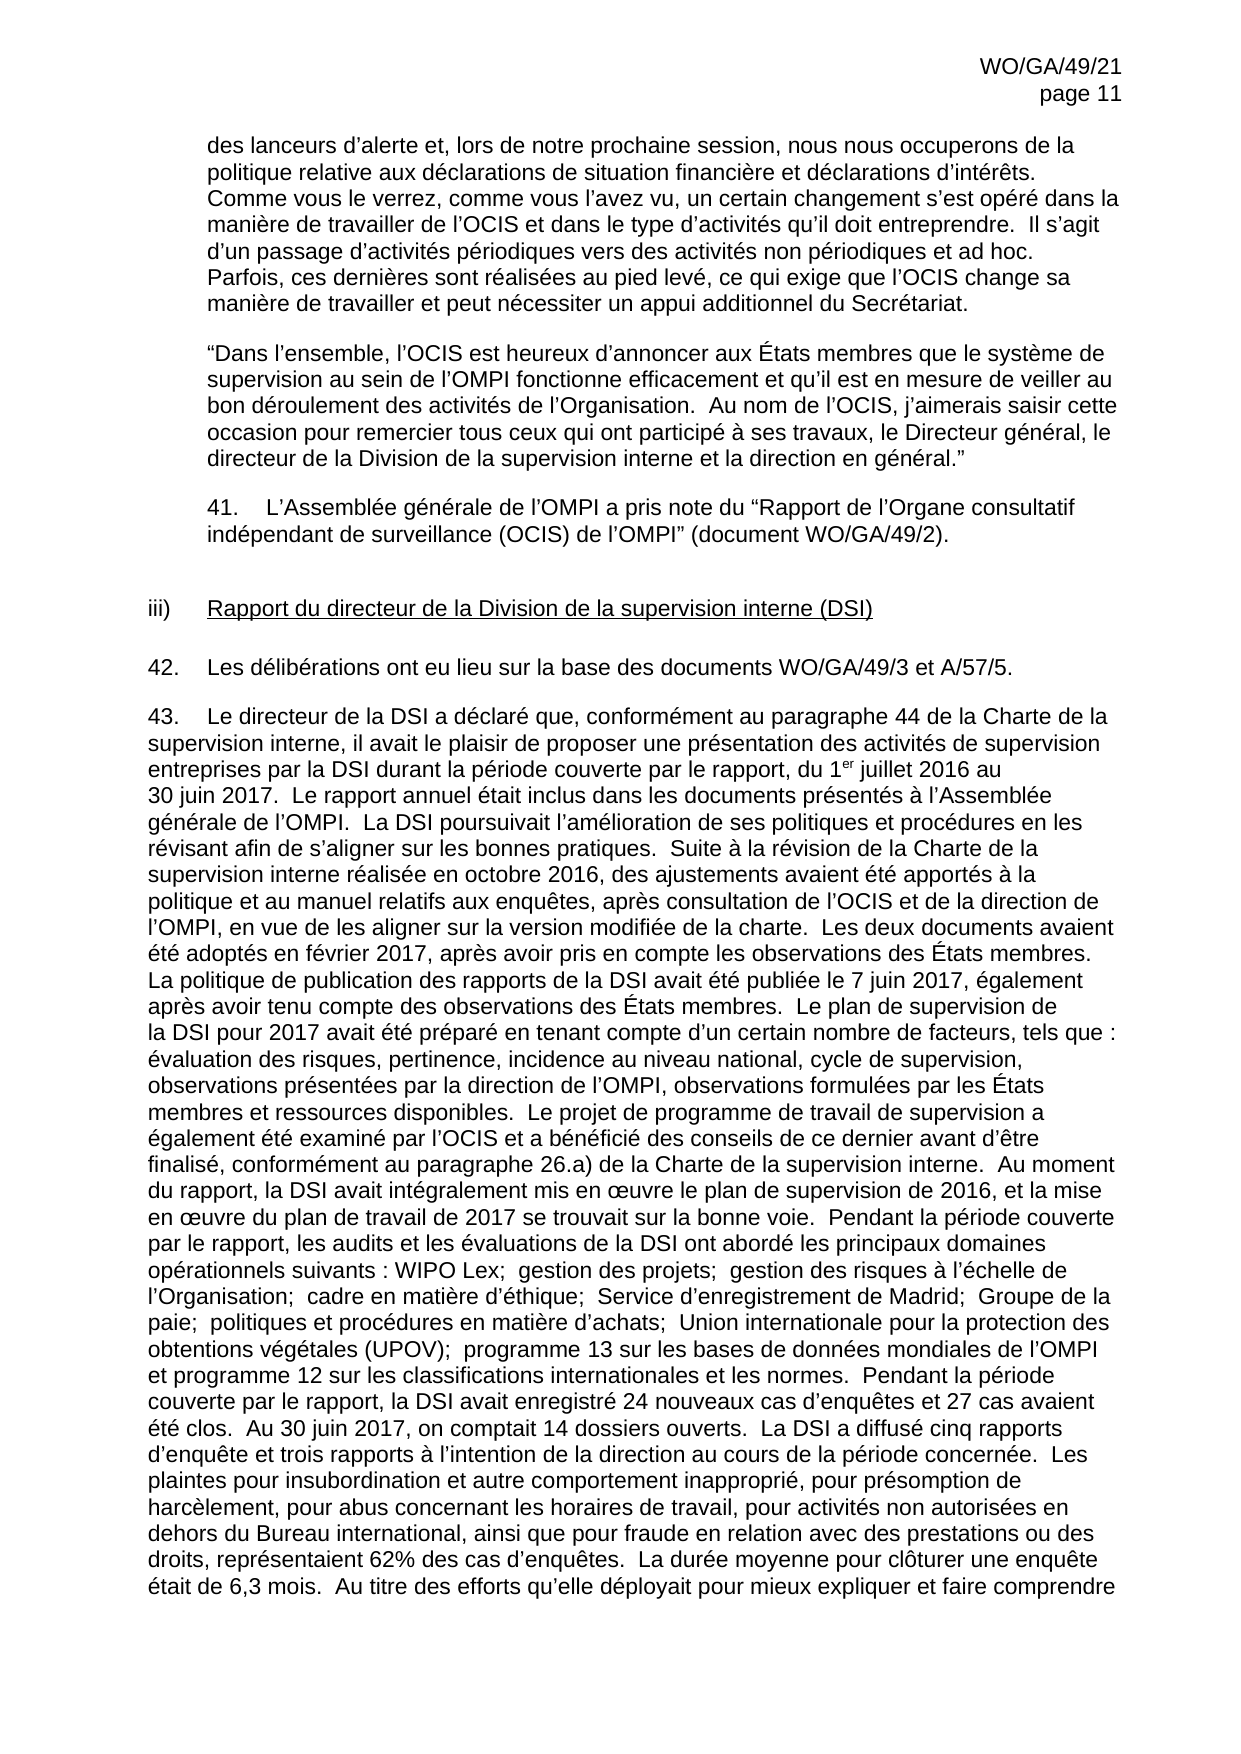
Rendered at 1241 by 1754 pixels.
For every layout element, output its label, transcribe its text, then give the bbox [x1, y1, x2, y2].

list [207, 132, 1122, 317]
text L’Assemblée générale de l’OMPI a pris note du “Rapport de l’Organe consultatif indépendant de surveillance (OCIS) de l’OMPI” (document WO/GA/49/2). [207, 494, 1122, 547]
list “Dans l’ensemble, l’OCIS est heureux d’annoncer aux États membres que le système de supervision au sein de l’OMPI fonctionne efficacement et qu’il est en mesure de veiller au bon déroulement des activités de l’Organisation. Au nom de l’OCIS, j’aimerais saisir cette occasion pour remercier tous ceux qui ont participé à ses travaux, le Directeur général, le directeur de la Division de la supervision interne et la direction en général.” [207, 339, 1122, 471]
subtitle iii) Rapport du directeur de la Division de la supervision interne (DSI) [148, 595, 1122, 621]
text Les délibérations ont eu lieu sur la base des documents WO/GA/49/3 et A/57/5. [148, 654, 1122, 680]
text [148, 703, 1122, 1599]
